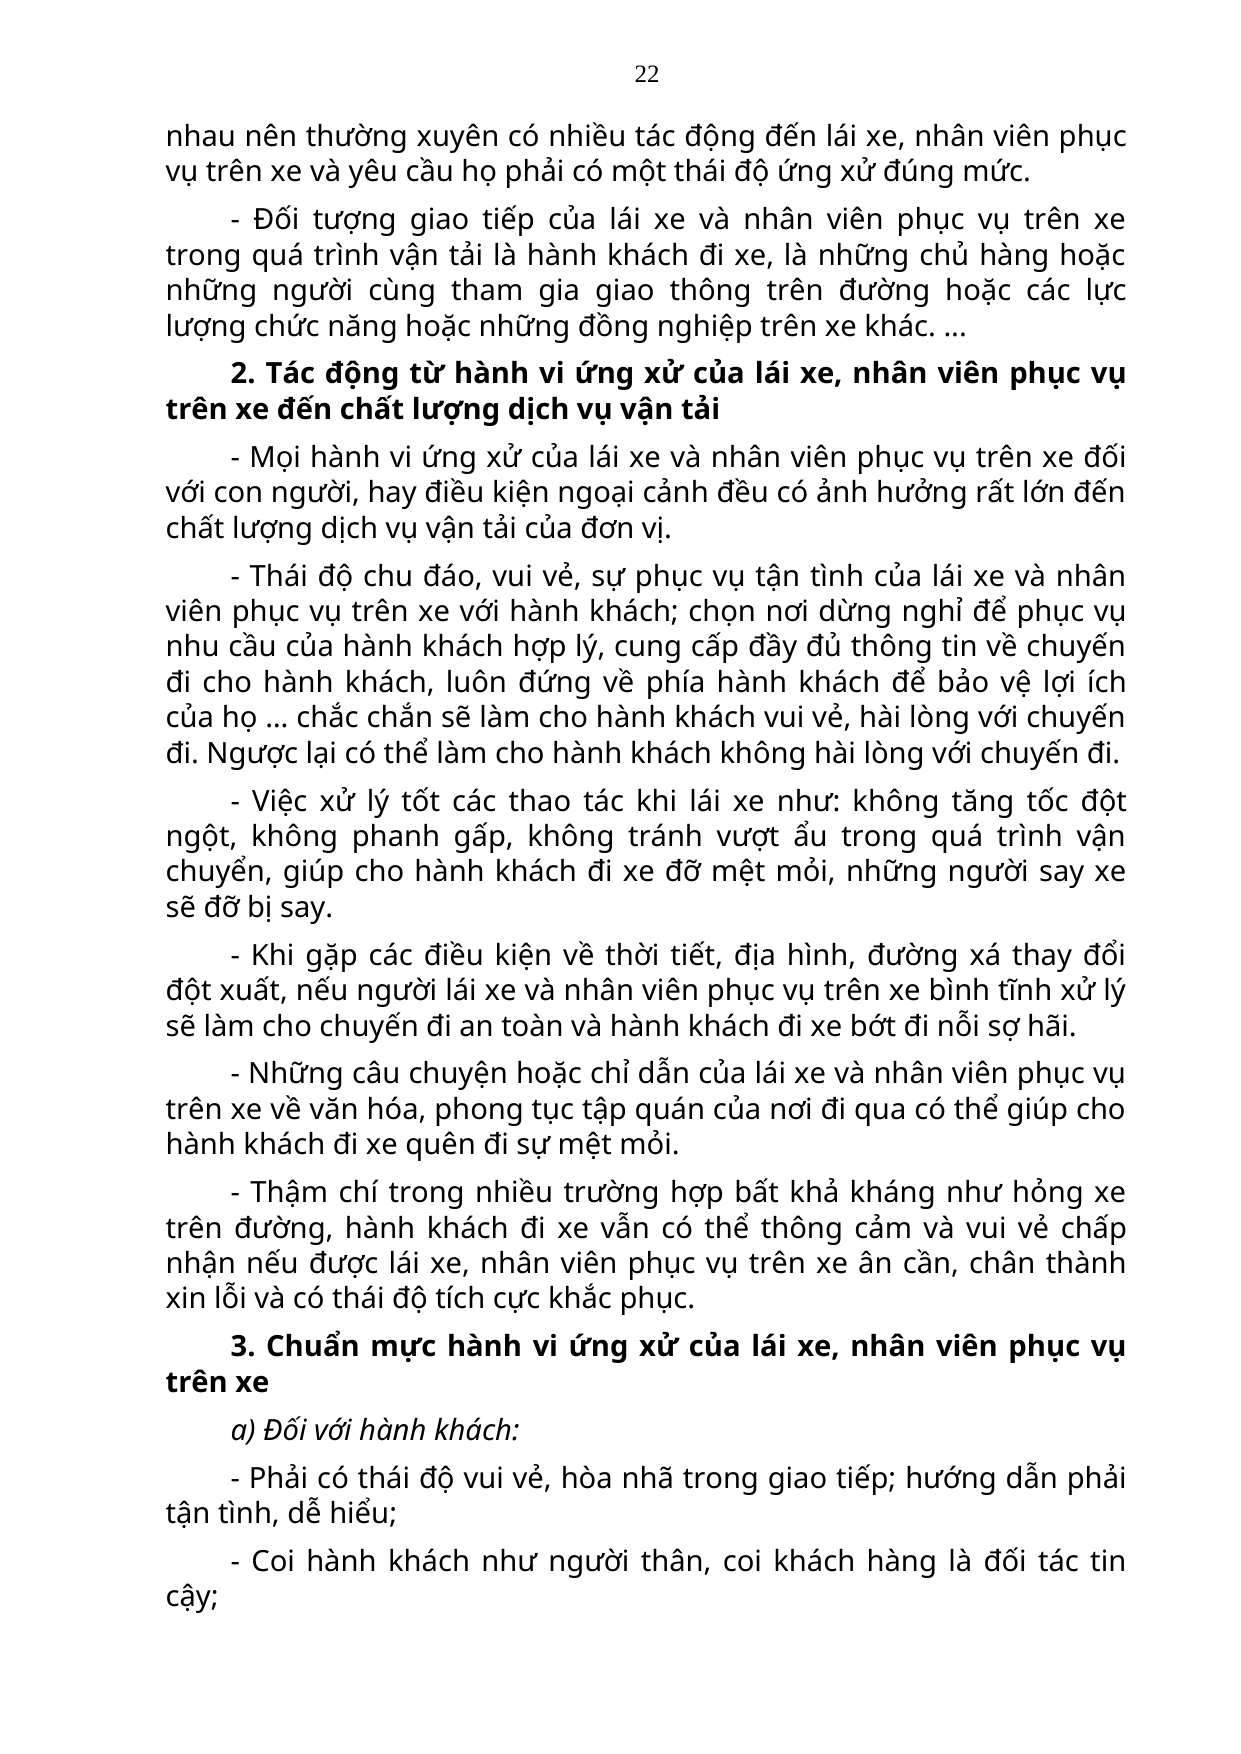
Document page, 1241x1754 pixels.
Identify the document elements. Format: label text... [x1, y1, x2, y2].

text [165, 118, 1128, 189]
text - Đối tượng giao tiếp của lái xe và nhân viên phục vụ trên xe trong quá trình vận tải là hành khách đi xe, là những chủ hàng hoặc những người cùng tham gia giao thông trên đường hoặc các lực lượng chức năng hoặc những đồng nghiệp trên xe khác. ... [165, 201, 1128, 343]
text - Coi hành khách như người thân, coi khách hàng là đối tác tin cậy; [165, 1543, 1128, 1614]
text - Phải có thái độ vui vẻ, hòa nhã trong giao tiếp; hướng dẫn phải tận tình, dễ hiểu; [165, 1460, 1128, 1531]
text - Mọi hành vi ứng xử của lái xe và nhân viên phục vụ trên xe đối với con người, hay điều kiện ngoại cảnh đều có ảnh hưởng rất lớn đến chất lượng dịch vụ vận tải của đơn vị. [165, 439, 1128, 545]
text - Thậm chí trong nhiều trường hợp bất khả kháng như hỏng xe trên đường, hành khách đi xe vẫn có thể thông cảm và vui vẻ chấp nhận nếu được lái xe, nhân viên phục vụ trên xe ân cần, chân thành xin lỗi và có thái độ tích cực khắc phục. [165, 1174, 1128, 1316]
text - Khi gặp các điều kiện về thời tiết, địa hình, đường xá thay đổi đột xuất, nếu người lái xe và nhân viên phục vụ trên xe bình tĩnh xử lý sẽ làm cho chuyến đi an toàn và hành khách đi xe bớt đi nỗi sợ hãi. [165, 937, 1128, 1043]
text - Việc xử lý tốt các thao tác khi lái xe như: không tăng tốc đột ngột, không phanh gấp, không tránh vượt ẩu trong quá trình vận chuyển, giúp cho hành khách đi xe đỡ mệt mỏi, những người say xe sẽ đỡ bị say. [165, 783, 1128, 924]
text 3. Chuẩn mực hành vi ứng xử của lái xe, nhân viên phục vụ trên xe [165, 1328, 1128, 1399]
text - Thái độ chu đáo, vui vẻ, sự phục vụ tận tình của lái xe và nhân viên phục vụ trên xe với hành khách; chọn nơi dừng nghỉ để phục vụ nhu cầu của hành khách hợp lý, cung cấp đầy đủ thông tin về chuyến đi cho hành khách, luôn đứng về phía hành khách để bảo vệ lợi ích của họ … chắc chắn sẽ làm cho hành khách vui vẻ, hài lòng với chuyến đi. Ngược lại có thể làm cho hành khách không hài lòng với chuyến đi. [165, 558, 1128, 770]
text - Những câu chuyện hoặc chỉ dẫn của lái xe và nhân viên phục vụ trên xe về văn hóa, phong tục tập quán của nơi đi qua có thể giúp cho hành khách đi xe quên đi sự mệt mỏi. [165, 1056, 1128, 1162]
text 2. Tác động từ hành vi ứng xử của lái xe, nhân viên phục vụ trên xe đến chất lượng dịch vụ vận tải [165, 356, 1128, 426]
text a) Đối với hành khách: [165, 1412, 1128, 1447]
